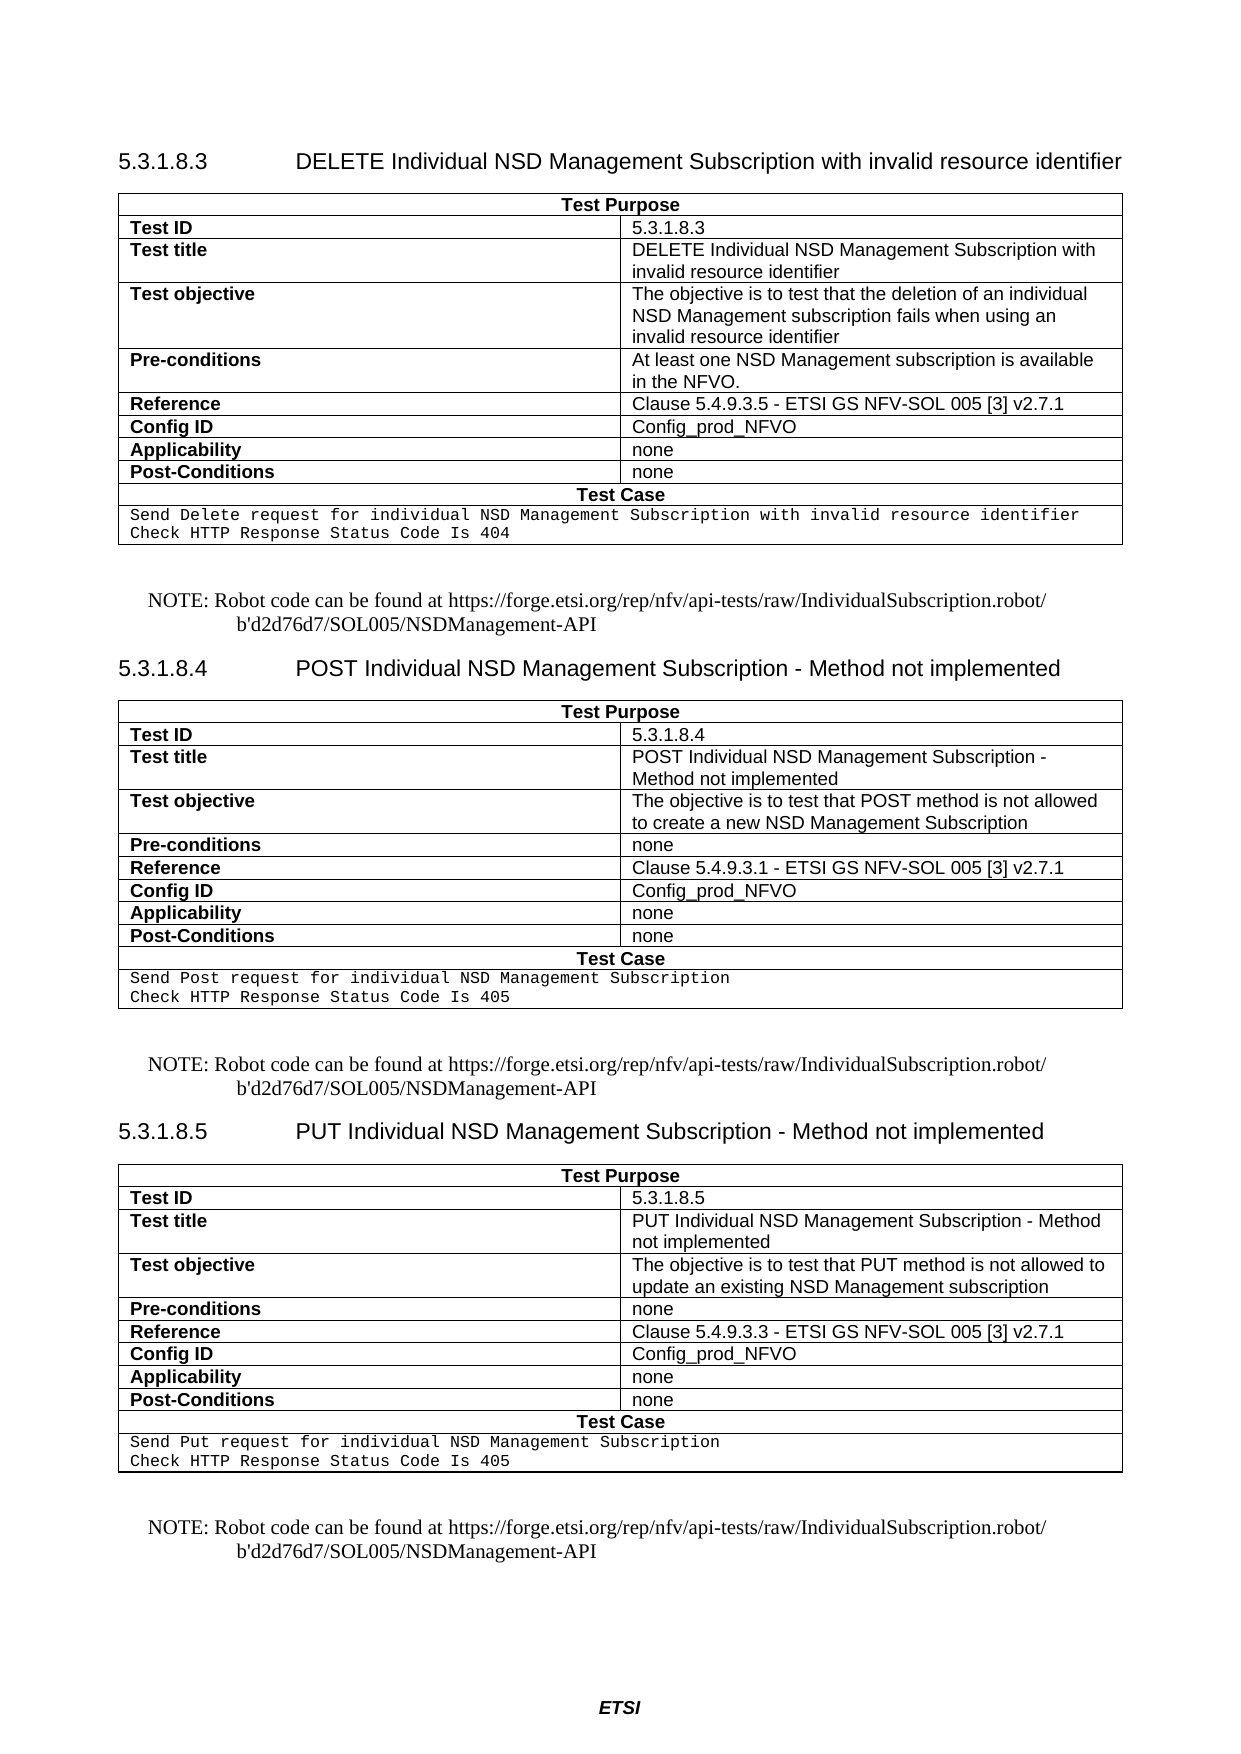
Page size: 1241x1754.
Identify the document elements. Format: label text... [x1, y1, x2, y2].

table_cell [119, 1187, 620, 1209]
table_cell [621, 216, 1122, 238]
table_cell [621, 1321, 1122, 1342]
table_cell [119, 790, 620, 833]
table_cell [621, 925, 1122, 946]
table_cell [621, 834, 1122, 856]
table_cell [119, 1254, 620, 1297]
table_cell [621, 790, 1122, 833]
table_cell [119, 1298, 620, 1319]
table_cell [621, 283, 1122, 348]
text NOTE: Robot code can be found at https://forge.etsi.org/rep/nfv/api-tests/raw/IndividualSubscription.robot/b'd2d76d7/SOL005/NSDManagement-API [148, 1051, 1122, 1099]
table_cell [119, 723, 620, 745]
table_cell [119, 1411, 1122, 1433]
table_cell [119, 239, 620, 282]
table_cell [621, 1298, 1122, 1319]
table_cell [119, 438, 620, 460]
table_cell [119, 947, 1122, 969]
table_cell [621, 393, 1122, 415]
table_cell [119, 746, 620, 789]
subtitle 5.3.1.8.5 PUT Individual NSD Management Subscription - Method not implemented [118, 1118, 1122, 1145]
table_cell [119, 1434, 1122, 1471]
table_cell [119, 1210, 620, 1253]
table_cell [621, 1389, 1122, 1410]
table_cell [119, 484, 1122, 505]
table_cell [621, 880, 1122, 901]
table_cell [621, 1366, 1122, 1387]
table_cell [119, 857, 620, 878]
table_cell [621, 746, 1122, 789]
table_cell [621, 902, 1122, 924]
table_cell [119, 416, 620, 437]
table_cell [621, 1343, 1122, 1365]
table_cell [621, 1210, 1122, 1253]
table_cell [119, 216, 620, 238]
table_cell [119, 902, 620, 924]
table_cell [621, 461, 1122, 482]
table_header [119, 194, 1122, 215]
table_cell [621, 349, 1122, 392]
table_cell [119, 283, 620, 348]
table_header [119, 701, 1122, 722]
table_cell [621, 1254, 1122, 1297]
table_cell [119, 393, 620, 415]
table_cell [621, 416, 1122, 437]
text NOTE: Robot code can be found at https://forge.etsi.org/rep/nfv/api-tests/raw/IndividualSubscription.robot/b'd2d76d7/SOL005/NSDManagement-API [148, 588, 1122, 636]
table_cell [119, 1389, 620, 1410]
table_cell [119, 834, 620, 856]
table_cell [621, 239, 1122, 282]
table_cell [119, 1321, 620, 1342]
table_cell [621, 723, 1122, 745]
subtitle 5.3.1.8.3 DELETE Individual NSD Management Subscription with invalid resource identifier [118, 148, 1122, 174]
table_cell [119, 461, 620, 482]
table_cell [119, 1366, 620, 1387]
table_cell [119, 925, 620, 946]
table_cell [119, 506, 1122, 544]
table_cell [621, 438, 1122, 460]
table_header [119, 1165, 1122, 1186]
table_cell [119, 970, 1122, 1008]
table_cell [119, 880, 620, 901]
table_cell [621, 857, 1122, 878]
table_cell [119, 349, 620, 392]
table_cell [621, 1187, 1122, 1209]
subtitle 5.3.1.8.4 POST Individual NSD Management Subscription - Method not implemented [118, 654, 1122, 681]
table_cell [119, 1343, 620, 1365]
text NOTE: Robot code can be found at https://forge.etsi.org/rep/nfv/api-tests/raw/IndividualSubscription.robot/b'd2d76d7/SOL005/NSDManagement-API [148, 1515, 1122, 1563]
